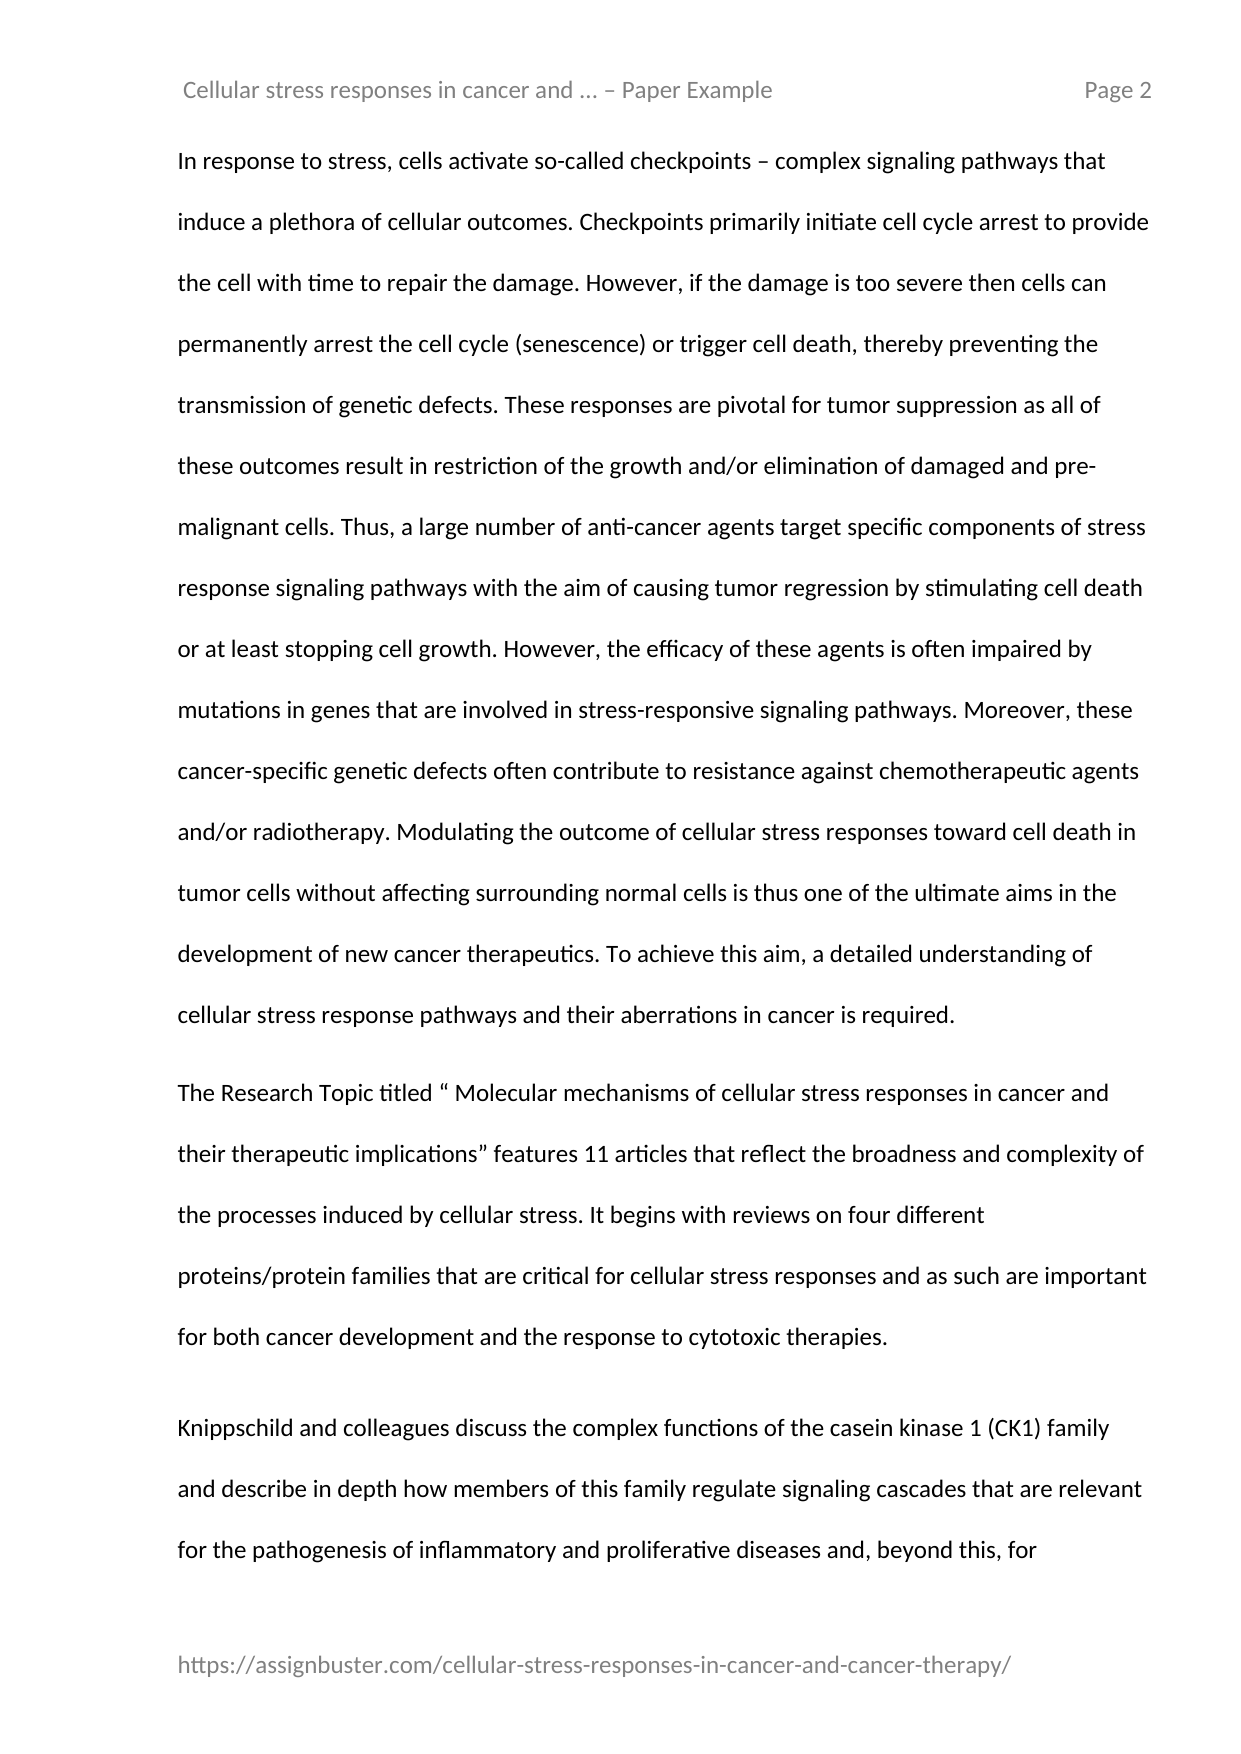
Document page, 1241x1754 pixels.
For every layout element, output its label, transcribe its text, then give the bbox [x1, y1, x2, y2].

text In response to stress, cells activate so-called checkpoints – complex signaling pathways that induce a plethora of cellular outcomes. Checkpoints primarily initiate cell cycle arrest to provide the cell with time to repair the damage. However, if the damage is too severe then cells can permanently arrest the cell cycle (senescence) or trigger cell death, thereby preventing the transmission of genetic defects. These responses are pivotal for tumor suppression as all of these outcomes result in restriction of the growth and/or elimination of damaged and pre-malignant cells. Thus, a large number of anti-cancer agents target specific components of stress response signaling pathways with the aim of causing tumor regression by stimulating cell death or at least stopping cell growth. However, the efficacy of these agents is often impaired by mutations in genes that are involved in stress-responsive signaling pathways. Moreover, these cancer-specific genetic defects often contribute to resistance against chemotherapeutic agents and/or radiotherapy. Modulating the outcome of cellular stress responses toward cell death in tumor cells without affecting surrounding normal cells is thus one of the ultimate aims in the development of new cancer therapeutics. To achieve this aim, a detailed understanding of cellular stress response pathways and their aberrations in cancer is required. [177, 145, 1152, 1030]
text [177, 1412, 1152, 1564]
text The Research Topic titled “ Molecular mechanisms of cellular stress responses in cancer and their therapeutic implications” features 11 articles that reflect the broadness and complexity of the processes induced by cellular stress. It begins with reviews on four different proteins/protein families that are critical for cellular stress responses and as such are important for both cancer development and the response to cytotoxic therapies. [177, 1077, 1152, 1352]
